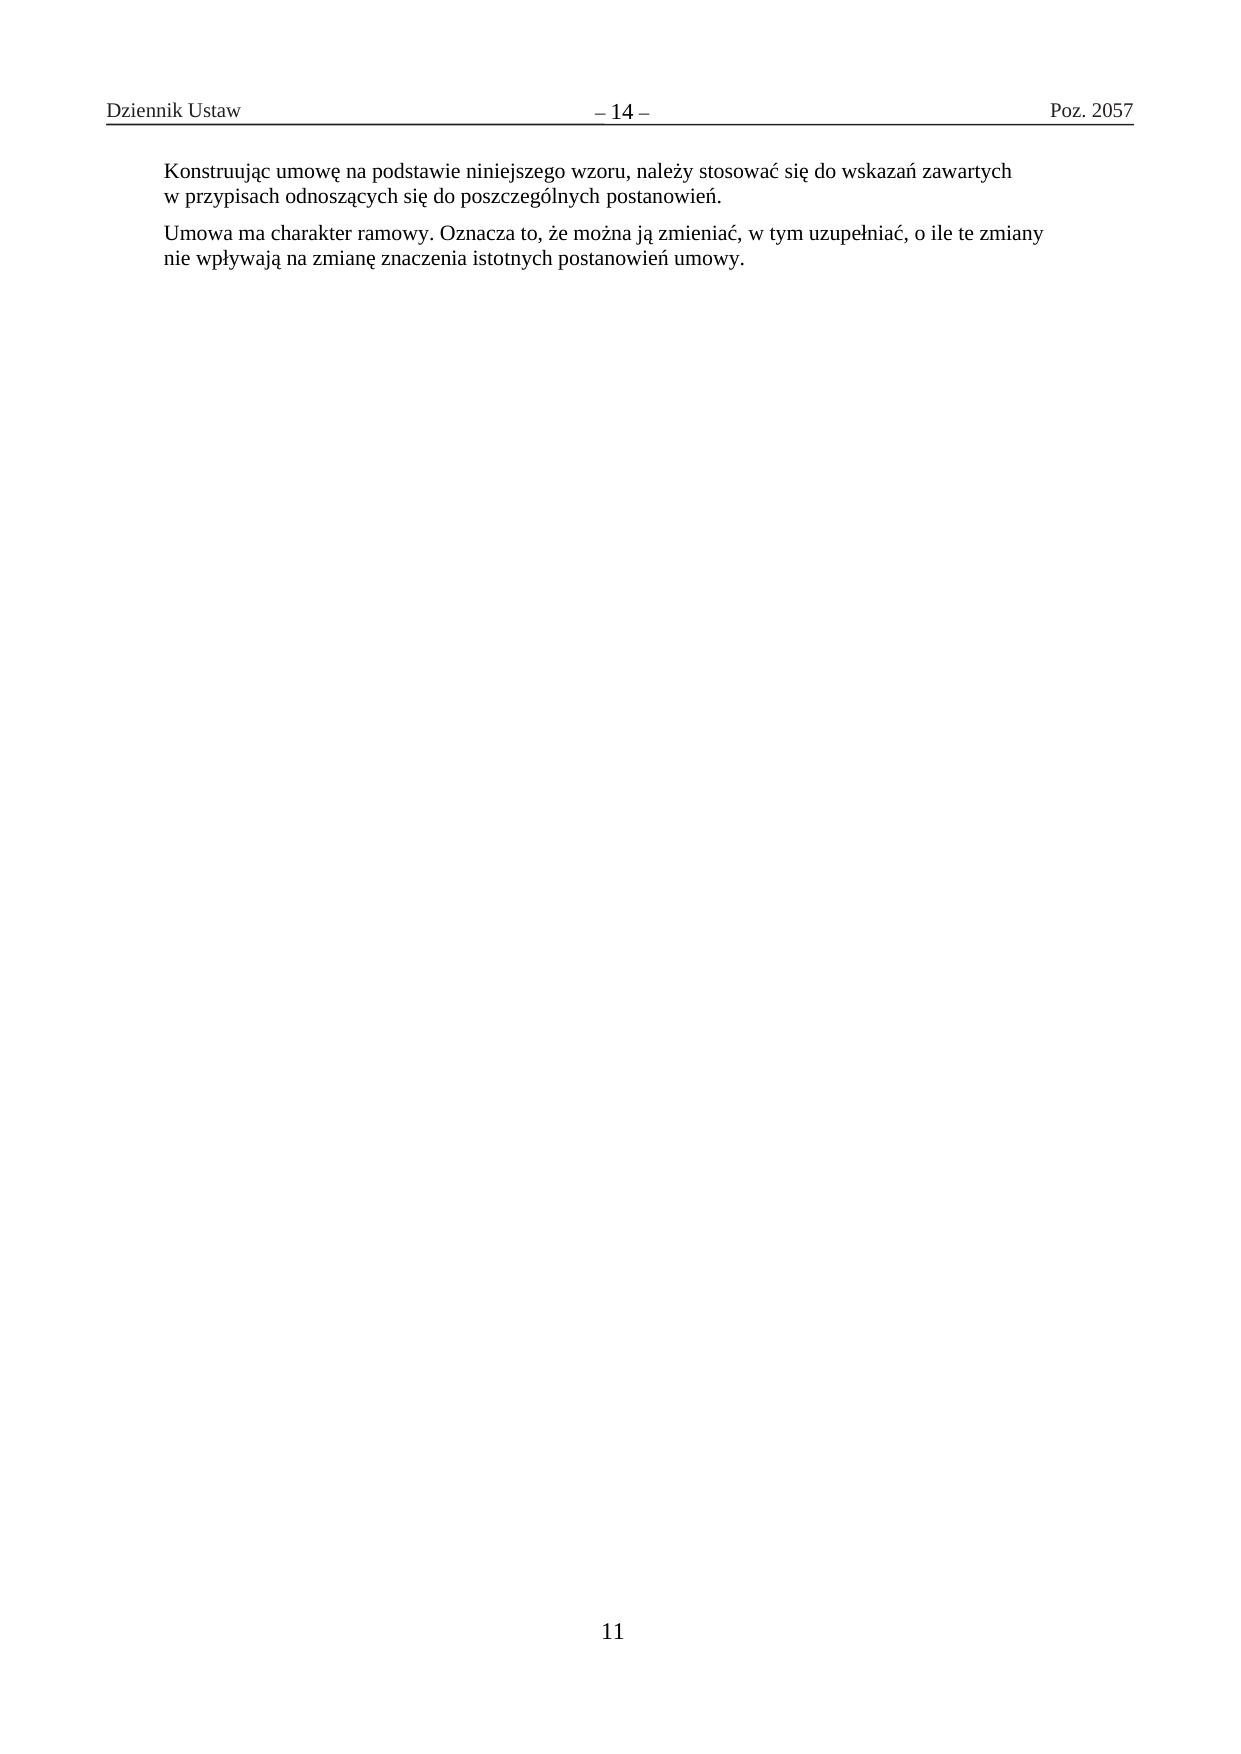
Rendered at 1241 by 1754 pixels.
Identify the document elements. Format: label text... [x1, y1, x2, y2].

text Umowa ma charakter ramowy. Oznacza to, że można ją zmieniać, w tym uzupełniać, o ile te zmiany nie wpływają na zmianę znaczenia istotnych postanowień umowy. [164, 220, 1063, 271]
text Konstruując umowę na podstawie niniejszego wzoru, należy stosować się do wskazań zawartych w przypisach odnoszących się do poszczególnych postanowień. [164, 159, 1028, 208]
